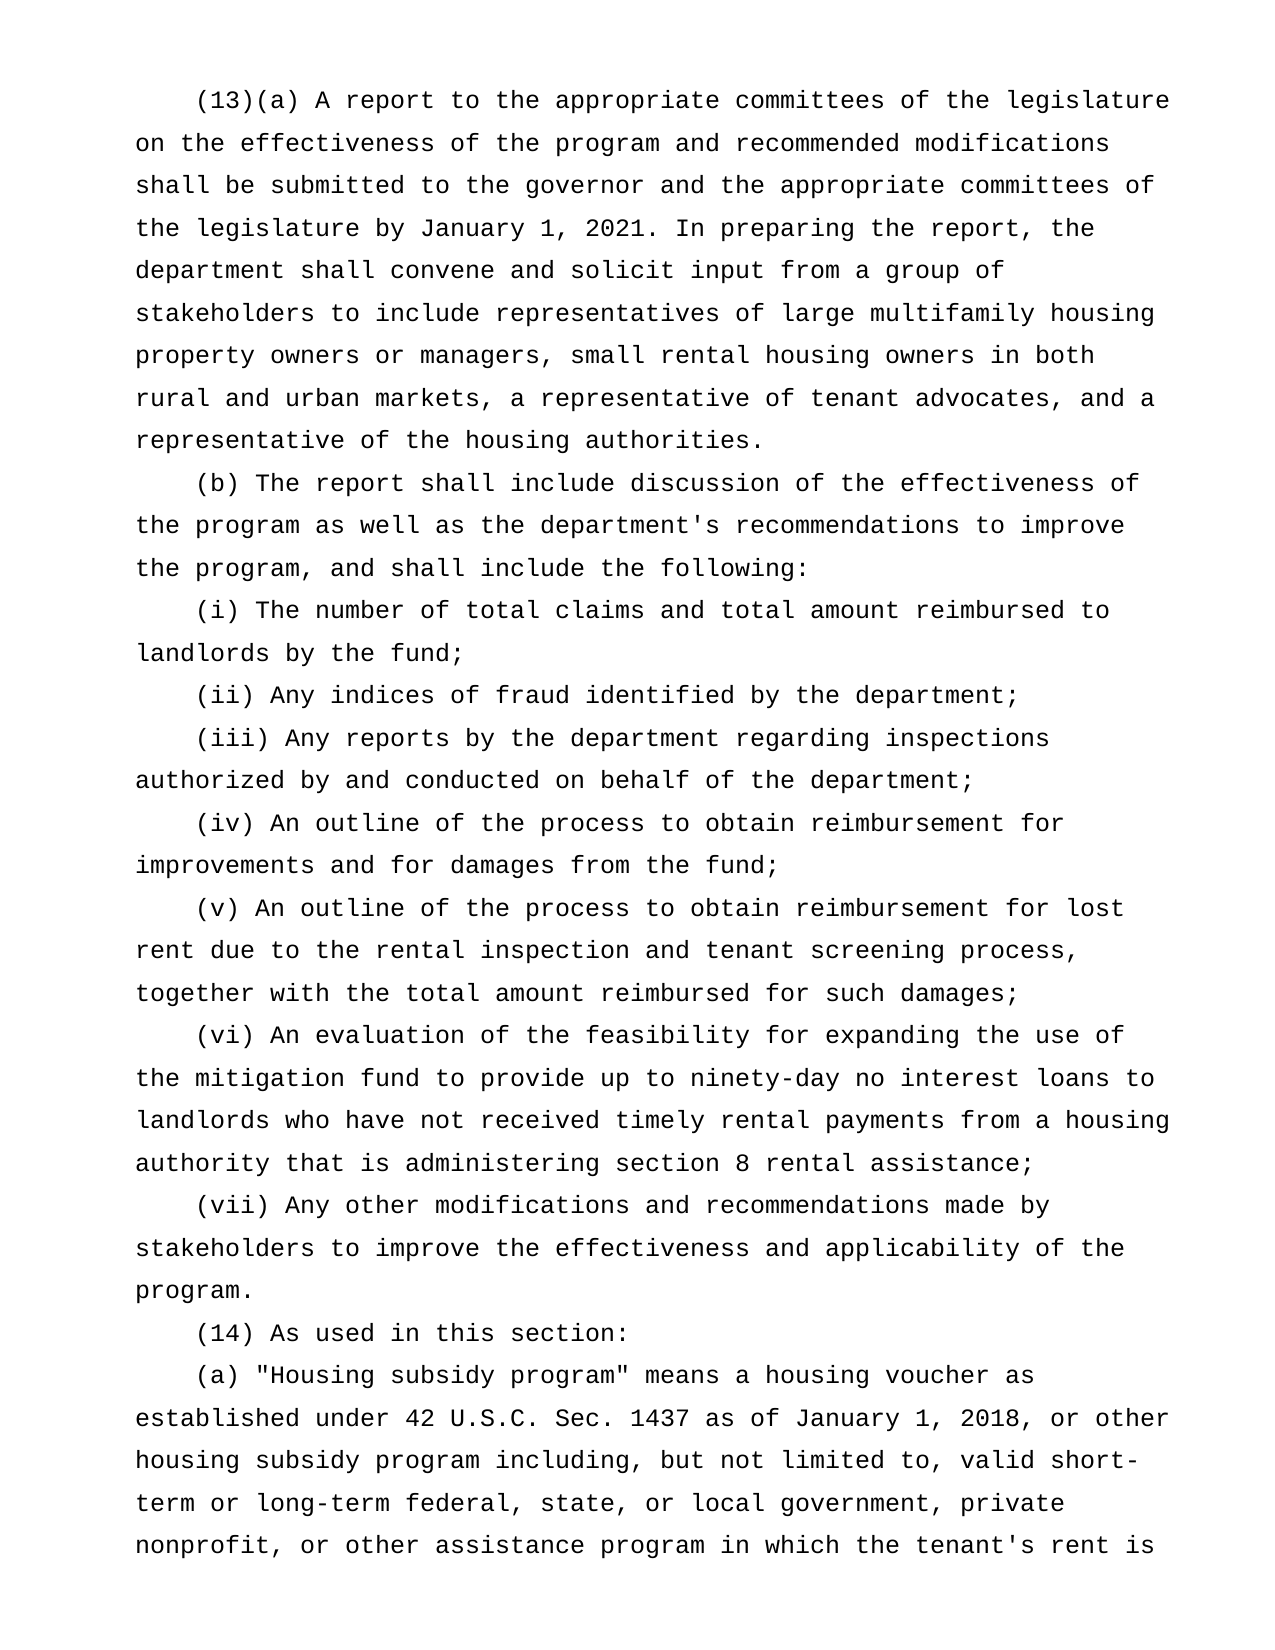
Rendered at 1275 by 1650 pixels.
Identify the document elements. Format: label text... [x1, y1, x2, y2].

text (vi) An evaluation of the feasibility for expanding the use of the mitigation fund to provide up to ninety-day no interest loans to landlords who have not received timely rental payments from a housing authority that is administering section 8 rental assistance; [135, 1010, 1170, 1180]
text (b) The report shall include discussion of the effectiveness of the program as well as the department's recommendations to improve the program, and shall include the following: [135, 457, 1170, 585]
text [135, 1350, 1170, 1562]
text (ii) Any indices of fraud identified by the department; [135, 670, 1170, 712]
text (13)(a) A report to the appropriate committees of the legislature on the effectiveness of the program and recommended modifications shall be submitted to the governor and the appropriate committees of the legislature by January 1, 2021. In preparing the report, the department shall convene and solicit input from a group of stakeholders to include representatives of large multifamily housing property owners or managers, small rental housing owners in both rural and urban markets, a representative of tenant advocates, and a representative of the housing authorities. [135, 75, 1170, 457]
text (14) As used in this section: [135, 1307, 1170, 1350]
text (i) The number of total claims and total amount reimbursed to landlords by the fund; [135, 585, 1170, 670]
text (vii) Any other modifications and recommendations made by stakeholders to improve the effectiveness and applicability of the program. [135, 1180, 1170, 1307]
text (iv) An outline of the process to obtain reimbursement for improvements and for damages from the fund; [135, 797, 1170, 882]
text (v) An outline of the process to obtain reimbursement for lost rent due to the rental inspection and tenant screening process, together with the total amount reimbursed for such damages; [135, 882, 1170, 1010]
text (iii) Any reports by the department regarding inspections authorized by and conducted on behalf of the department; [135, 712, 1170, 797]
